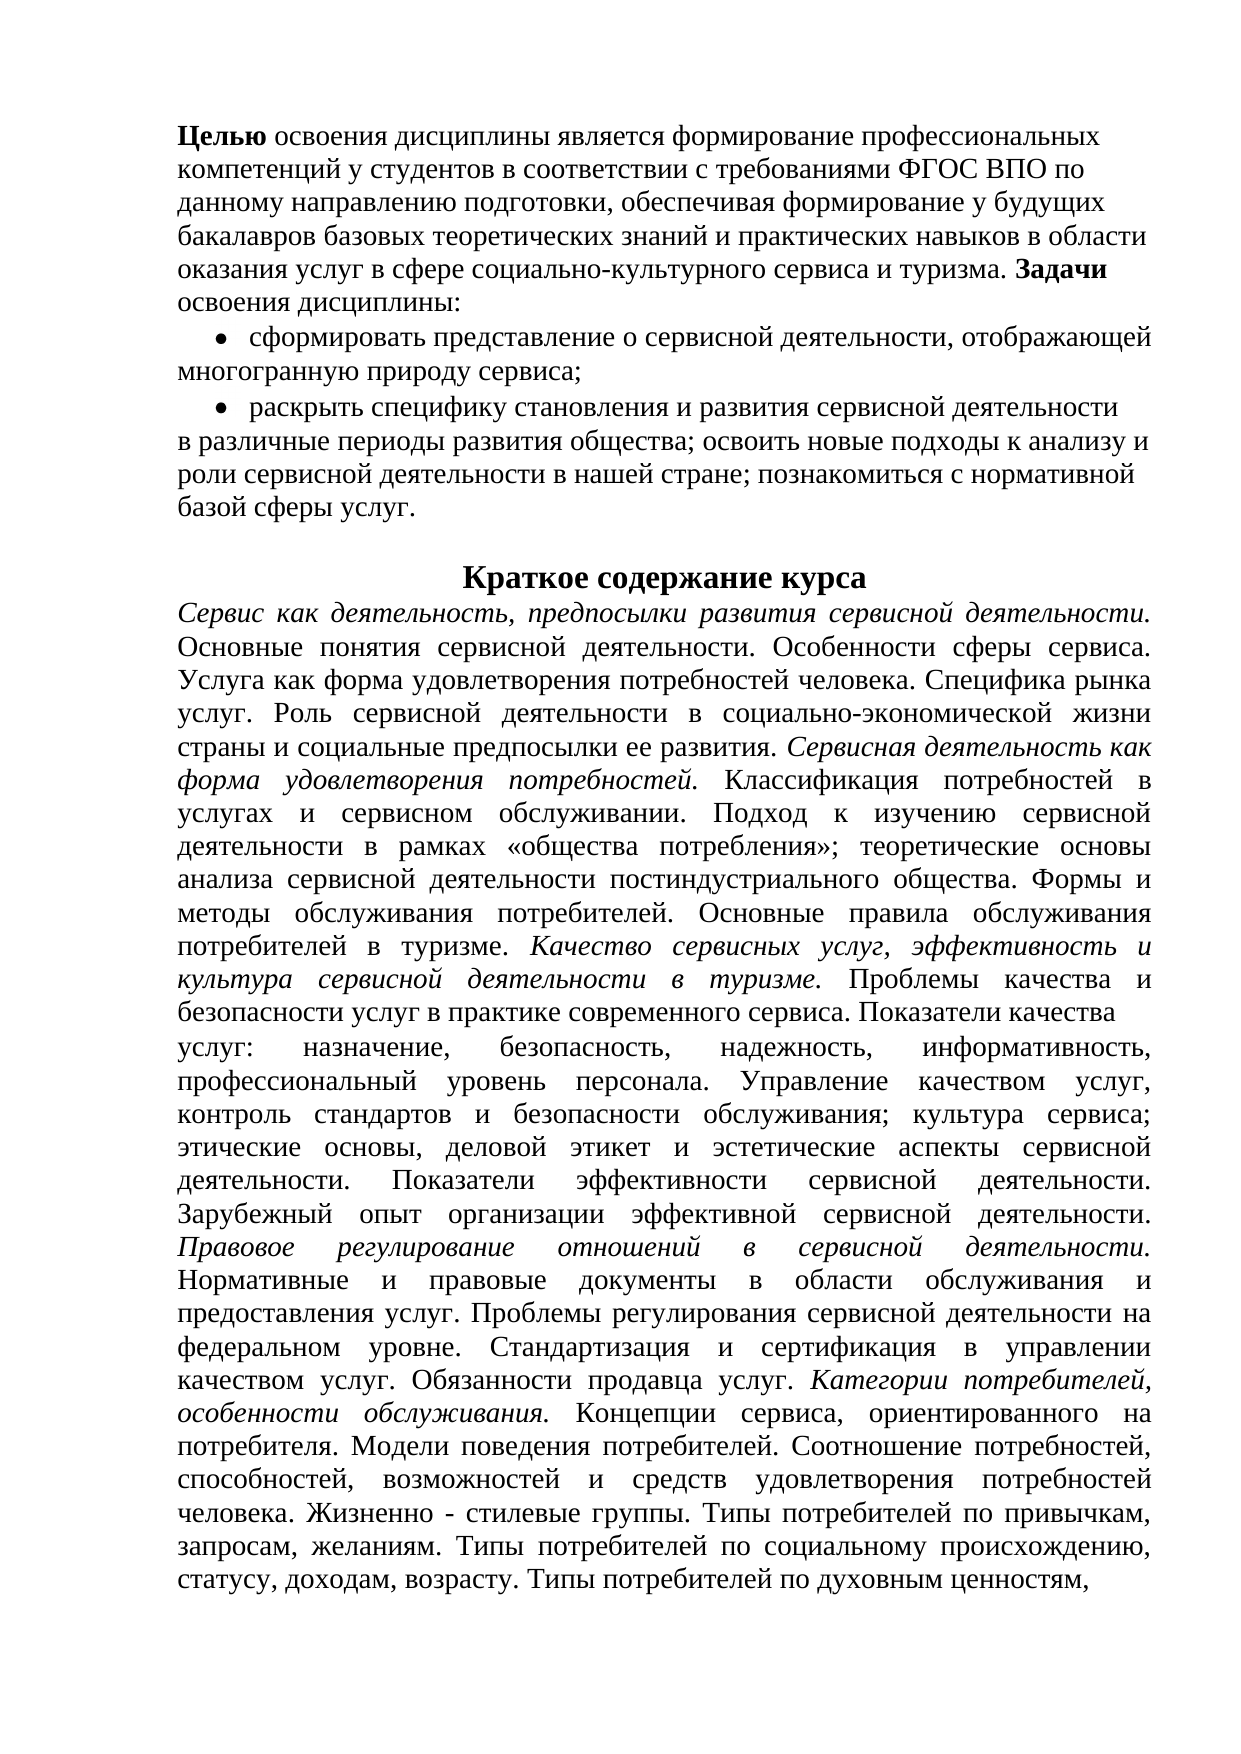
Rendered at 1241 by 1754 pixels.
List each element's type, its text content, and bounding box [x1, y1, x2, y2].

list различные периоды развития общества; освоить новые подходы к анализу и роли сервисной деятельности в нашей стране; познакомиться с нормативной базой сферы услуг. [177, 424, 1150, 523]
picture [214, 386, 242, 417]
text сформировать представление о сервисной деятельности, отображающей многогранную природу сервиса; [177, 318, 1152, 386]
picture [214, 317, 242, 346]
text Краткое содержание курса [150, 557, 1179, 595]
text услуг: назначение, безопасность, надежность, информативность, профессиональный уровень персонала. Управление качеством услуг, контроль стандартов и безопасности обслуживания; культура сервиса; этические основы, деловой этикет и эстетические аспекты сервисной деятельности. Показатели эффективности сервисной деятельности. Зарубежный опыт организации эффективной сервисной деятельности. Правовое регулирование отношений в сервисной деятельности. Нормативные и правовые документы в области обслуживания и предоставления услуг. Проблемы регулирования сервисной деятельности на федеральном уровне. Стандартизация и сертификация в управлении качеством услуг. Обязанности продавца услуг. Категории потребителей, особенности обслуживания. Концепции сервиса, ориентированного на потребителя. Модели поведения потребителей. Соотношение потребностей, способностей, возможностей и средств удовлетворения потребностей человека. Жизненно - стилевые группы. Типы потребителей по привычкам, запросам, желаниям. Типы потребителей по социальному происхождению, статусу, доходам, возрасту. Типы потребителей по духовным ценностям, [177, 1030, 1152, 1595]
text Сервис как деятельность, предпосылки развития сервисной деятельности. Основные понятия сервисной деятельности. Особенности сферы сервиса. Услуга как форма удовлетворения потребностей человека. Специфика рынка услуг. Роль сервисной деятельности в социально-экономической жизни страны и социальные предпосылки ее развития. Сервисная деятельность как форма удовлетворения потребностей. Классификация потребностей в услугах и сервисном обслуживании. Подход к изучению сервисной деятельности в рамках «общества потребления»; теоретические основы анализа сервисной деятельности постиндустриального общества. Формы и методы обслуживания потребителей. Основные правила обслуживания потребителей в туризме. Качество сервисных услуг, эффективность и культура сервисной деятельности в туризме. Проблемы качества и безопасности услуг в практике современного сервиса. Показатели качества [177, 596, 1152, 1028]
text Целью освоения дисциплины является формирование профессиональных компетенций у студентов в соответствии с требованиями ФГОС ВПО по данному направлению подготовки, обеспечивая формирование у будущих бакалавров базовых теоретических знаний и практических навыков в области оказания услуг в сфере социально-культурного сервиса и туризма. Задачи освоения дисциплины: [177, 118, 1152, 318]
text раскрыть специфику становления и развития сервисной деятельности [214, 386, 1152, 422]
